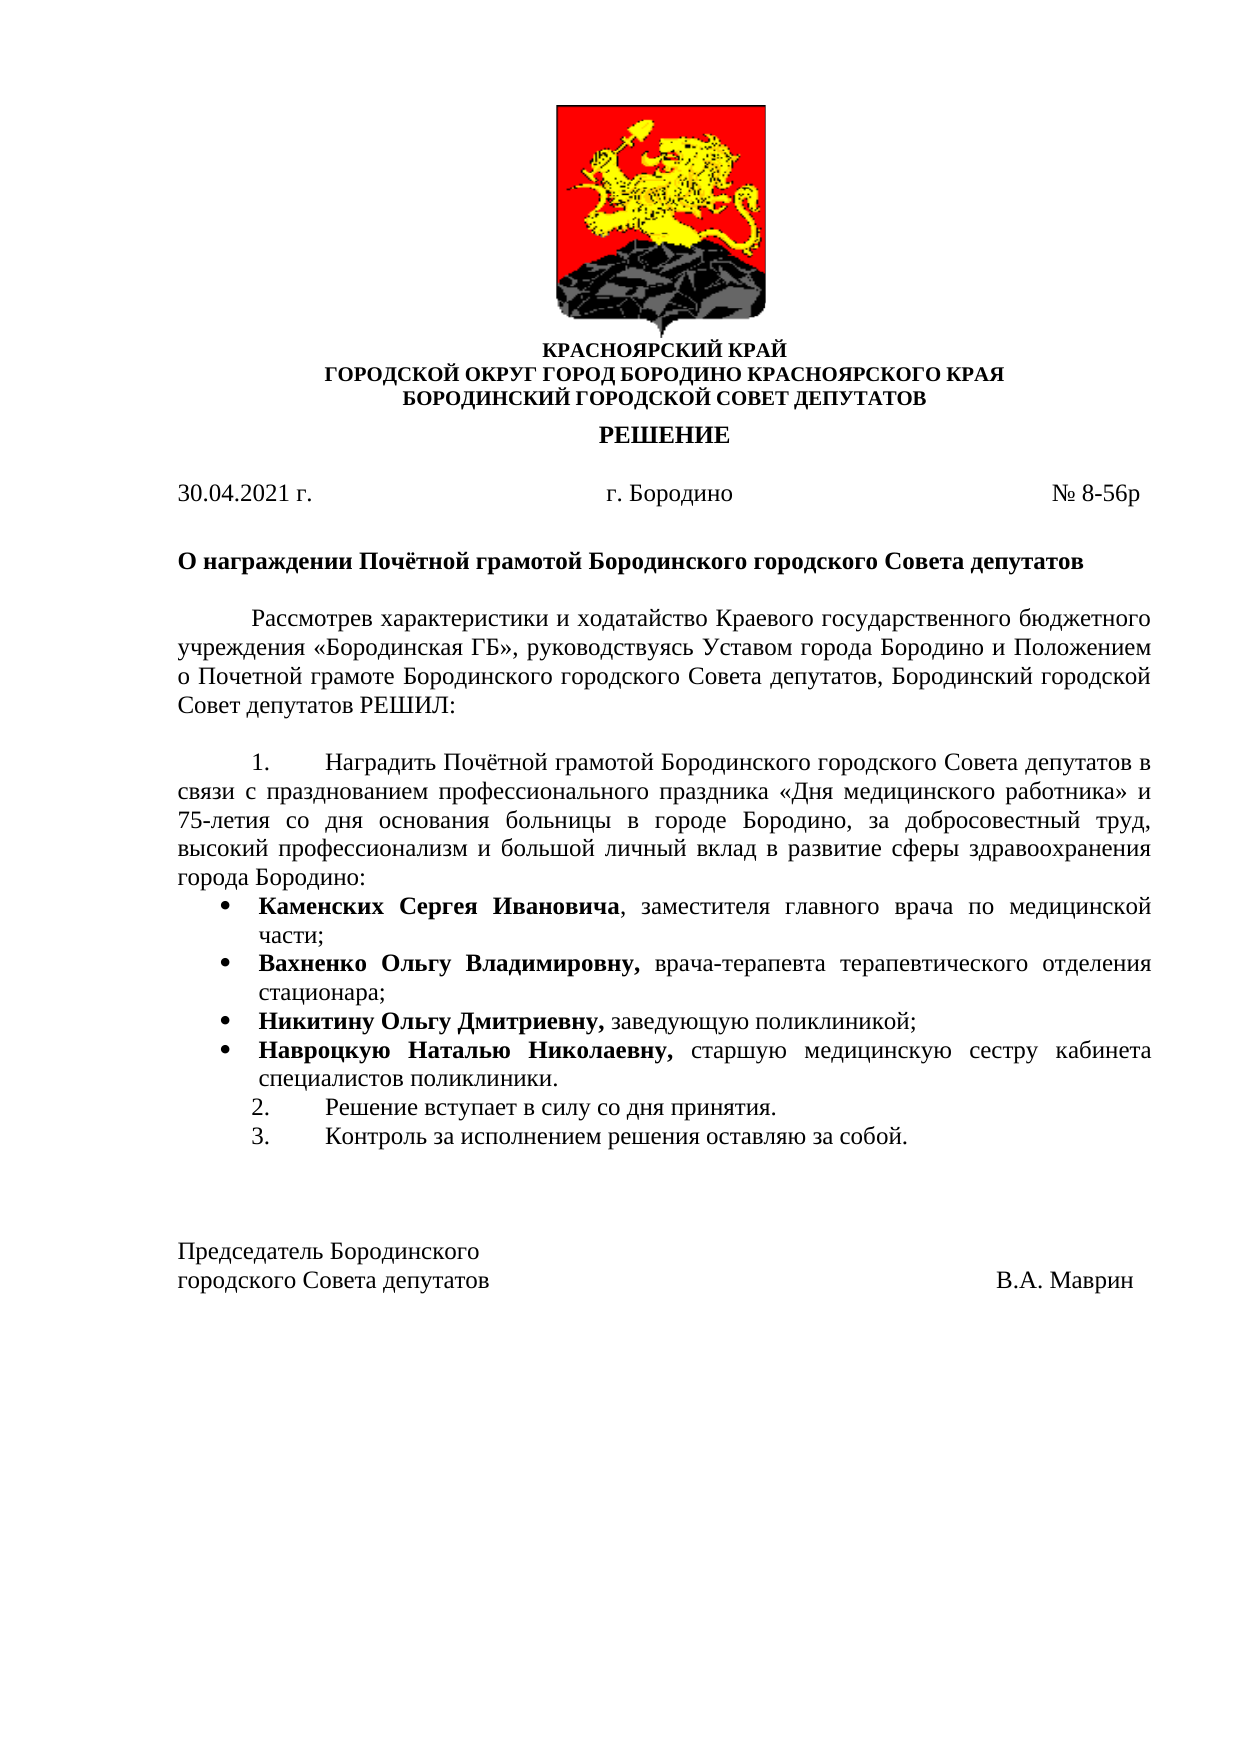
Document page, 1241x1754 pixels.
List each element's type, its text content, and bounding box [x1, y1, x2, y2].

text Председатель Бородинского [177, 1236, 1152, 1265]
text РЕШЕНИЕ [177, 421, 1152, 449]
list Никитину Ольгу Дмитриевну, заведующую поликлиникой; [221, 1006, 1152, 1035]
text ГОРОДСКОЙ ОКРУГ ГОРОД БОРОДИНО КРАСНОЯРСКОГО КРАЯ [177, 362, 1152, 386]
list Навроцкую Наталью Николаевну, старшую медицинскую сестру кабинета специалистов поликлиники. [221, 1035, 1152, 1092]
text 30.04.2021 г. г. Бородино № 8-56р [177, 478, 1152, 507]
text КРАСНОЯРСКИЙ КРАЙ [177, 118, 1152, 362]
list Наградить Почётной грамотой Бородинского городского Совета депутатов в связи с празднованием профессионального праздника «Дня медицинского работника» и 75-летия со дня основания больницы в городе Бородино, за добросовестный труд, высокий профессионализм и большой личный вклад в развитие сферы здравоохранения города Бородино: [177, 747, 1152, 891]
text БОРОДИНСКИЙ ГОРОДСКОЙ СОВЕТ ДЕПУТАТОВ [177, 386, 1152, 410]
list Каменских Сергея Ивановича, заместителя главного врача по медицинской части; [221, 891, 1152, 948]
text городского Совета депутатов В.А. Маврин [177, 1265, 1152, 1293]
text Рассмотрев характеристики и ходатайство Краевого государственного бюджетного учреждения «Бородинская ГБ», руководствуясь Уставом города Бородино и Положением о Почетной грамоте Бородинского городского Совета депутатов, Бородинский городской Совет депутатов РЕШИЛ: [177, 603, 1152, 718]
text О награждении Почётной грамотой Бородинского городского Совета депутатов [177, 546, 1152, 575]
list Вахненко Ольгу Владимировну, врача-терапевта терапевтического отделения стационара; [221, 948, 1152, 1006]
list Решение вступает в силу со дня принятия. [177, 1092, 1152, 1121]
list Контроль за исполнением решения оставляю за собой. [177, 1121, 1152, 1150]
